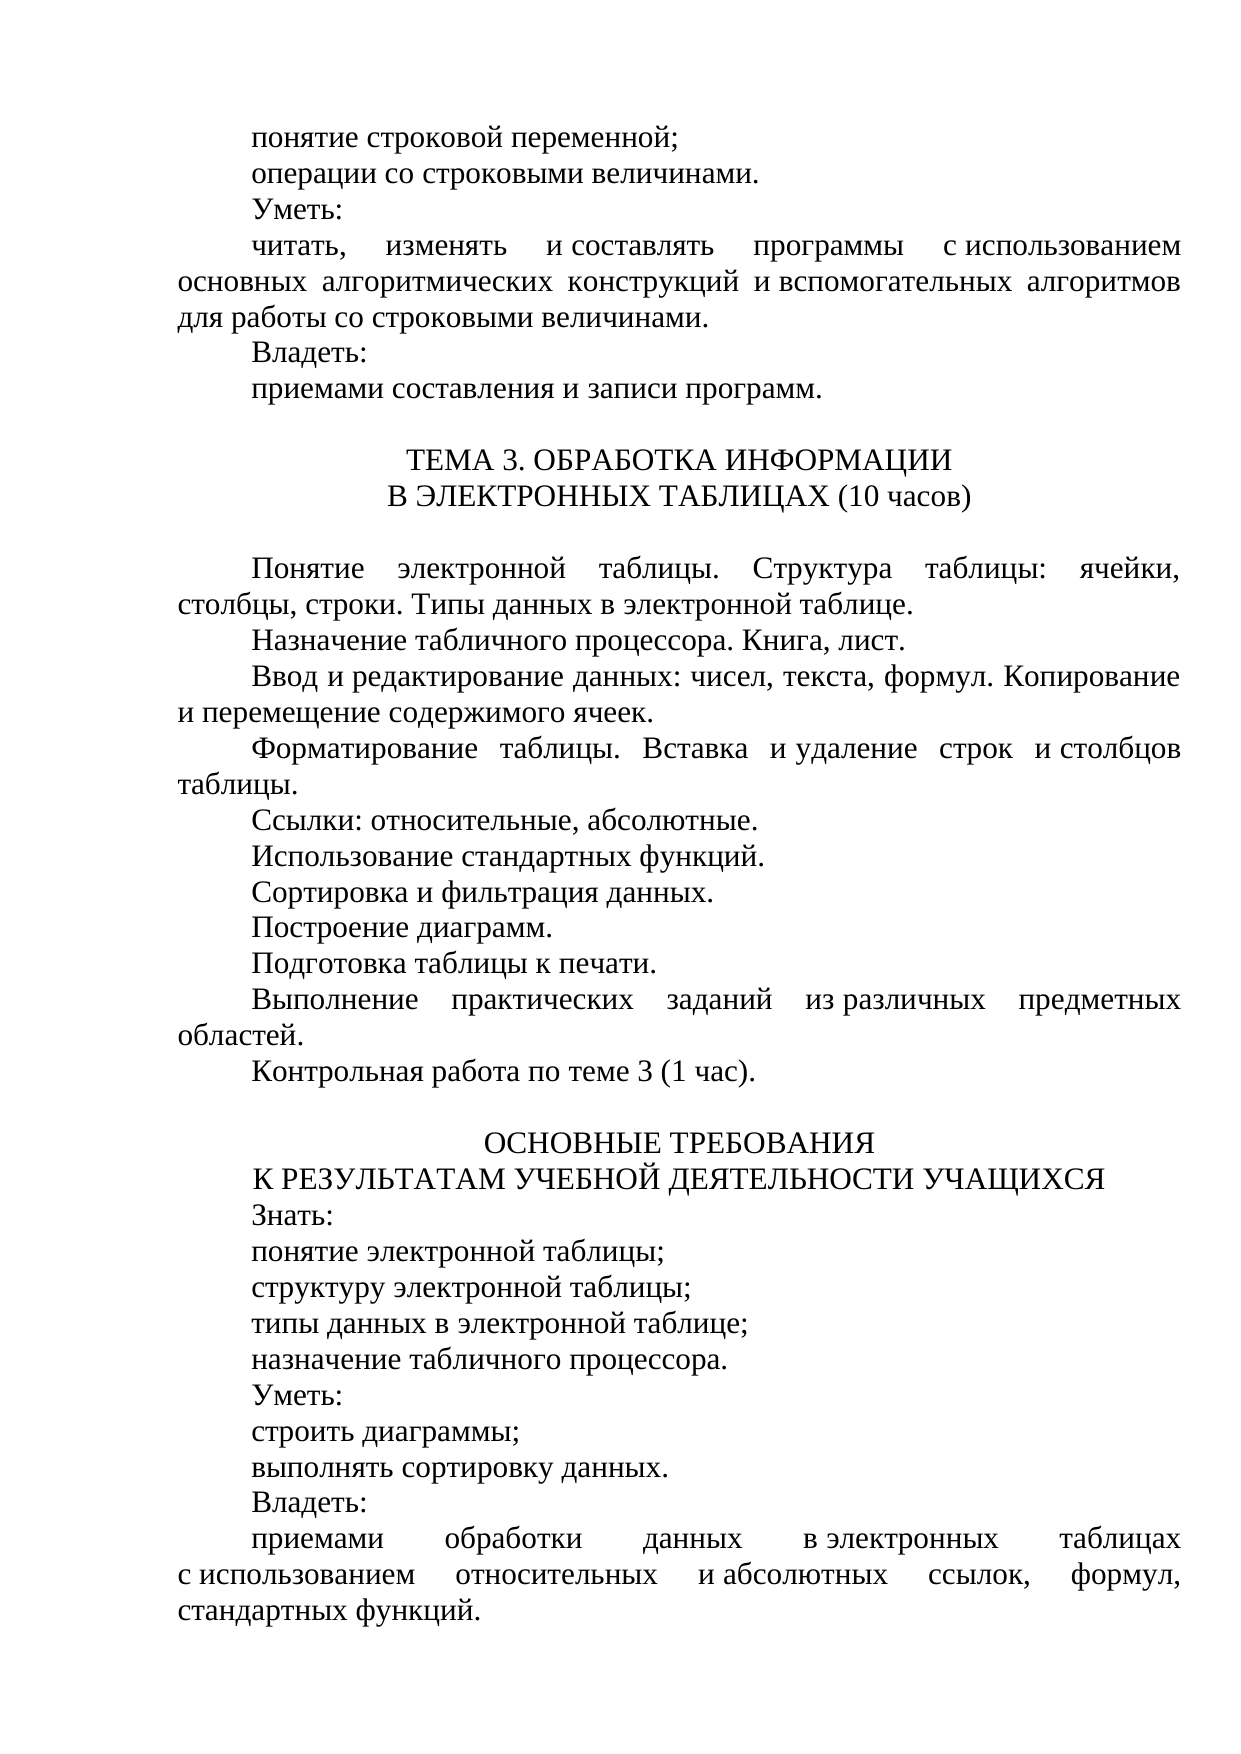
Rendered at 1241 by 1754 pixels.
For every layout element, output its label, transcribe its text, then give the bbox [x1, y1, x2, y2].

text Построение диаграмм. [177, 909, 1181, 945]
text приемами составления и записи программ. [177, 370, 1181, 406]
text Форматирование таблицы. Вставка и удаление строк и столбцов таблицы. [177, 729, 1181, 801]
text типы данных в электронной таблице; [177, 1304, 1181, 1340]
text Уметь: [177, 190, 1181, 226]
text выполнять сортировку данных. [177, 1448, 1181, 1484]
text Сортировка и фильтрация данных. [177, 873, 1181, 909]
text строить диаграммы; [177, 1412, 1181, 1448]
text Владеть: [177, 1484, 1181, 1520]
text Назначение табличного процессора. Книга, лист. [177, 621, 1181, 657]
text читать, изменять и составлять программы с использованием основных алгоритмических конструкций и вспомогательных алгоритмов для работы со строковыми величинами. [177, 226, 1181, 334]
text Знать: [177, 1196, 1181, 1232]
text Использование стандартных функций. [177, 837, 1181, 873]
text приемами обработки данных в электронных таблицах с использованием относительных и абсолютных ссылок, формул, стандартных функций. [177, 1520, 1181, 1627]
text Ввод и редактирование данных: чисел, текста, формул. Копирование и перемещение содержимого ячеек. [177, 657, 1181, 729]
text Подготовка таблицы к печати. [177, 945, 1181, 981]
text Понятие электронной таблицы. Структура таблицы: ячейки, столбцы, строки. Типы данных в электронной таблице. [177, 549, 1181, 621]
text ОСНОВНЫЕ ТРЕБОВАНИЯ [177, 1124, 1181, 1160]
text Контрольная работа по теме 3 (1 час). [177, 1052, 1181, 1088]
text операции со строковыми величинами. [177, 154, 1181, 190]
text Ссылки: относительные, абсолютные. [177, 801, 1181, 837]
text структуру электронной таблицы; [177, 1268, 1181, 1304]
text В ЭЛЕКТРОННЫХ ТАБЛИЦАХ (10 часов) [177, 477, 1181, 513]
text Уметь: [177, 1376, 1181, 1412]
text назначение табличного процессора. [177, 1340, 1181, 1376]
text понятие строковой переменной; [177, 118, 1181, 154]
text понятие электронной таблицы; [177, 1232, 1181, 1268]
text К РЕЗУЛЬТАТАМ УЧЕБНОЙ ДЕЯТЕЛЬНОСТИ УЧАЩИХСЯ [177, 1160, 1181, 1196]
text Выполнение практических заданий из различных предметных областей. [177, 981, 1181, 1052]
text ТЕМА 3. ОБРАБОТКА ИНФОРМАЦИИ [177, 442, 1181, 477]
text Владеть: [177, 334, 1181, 370]
